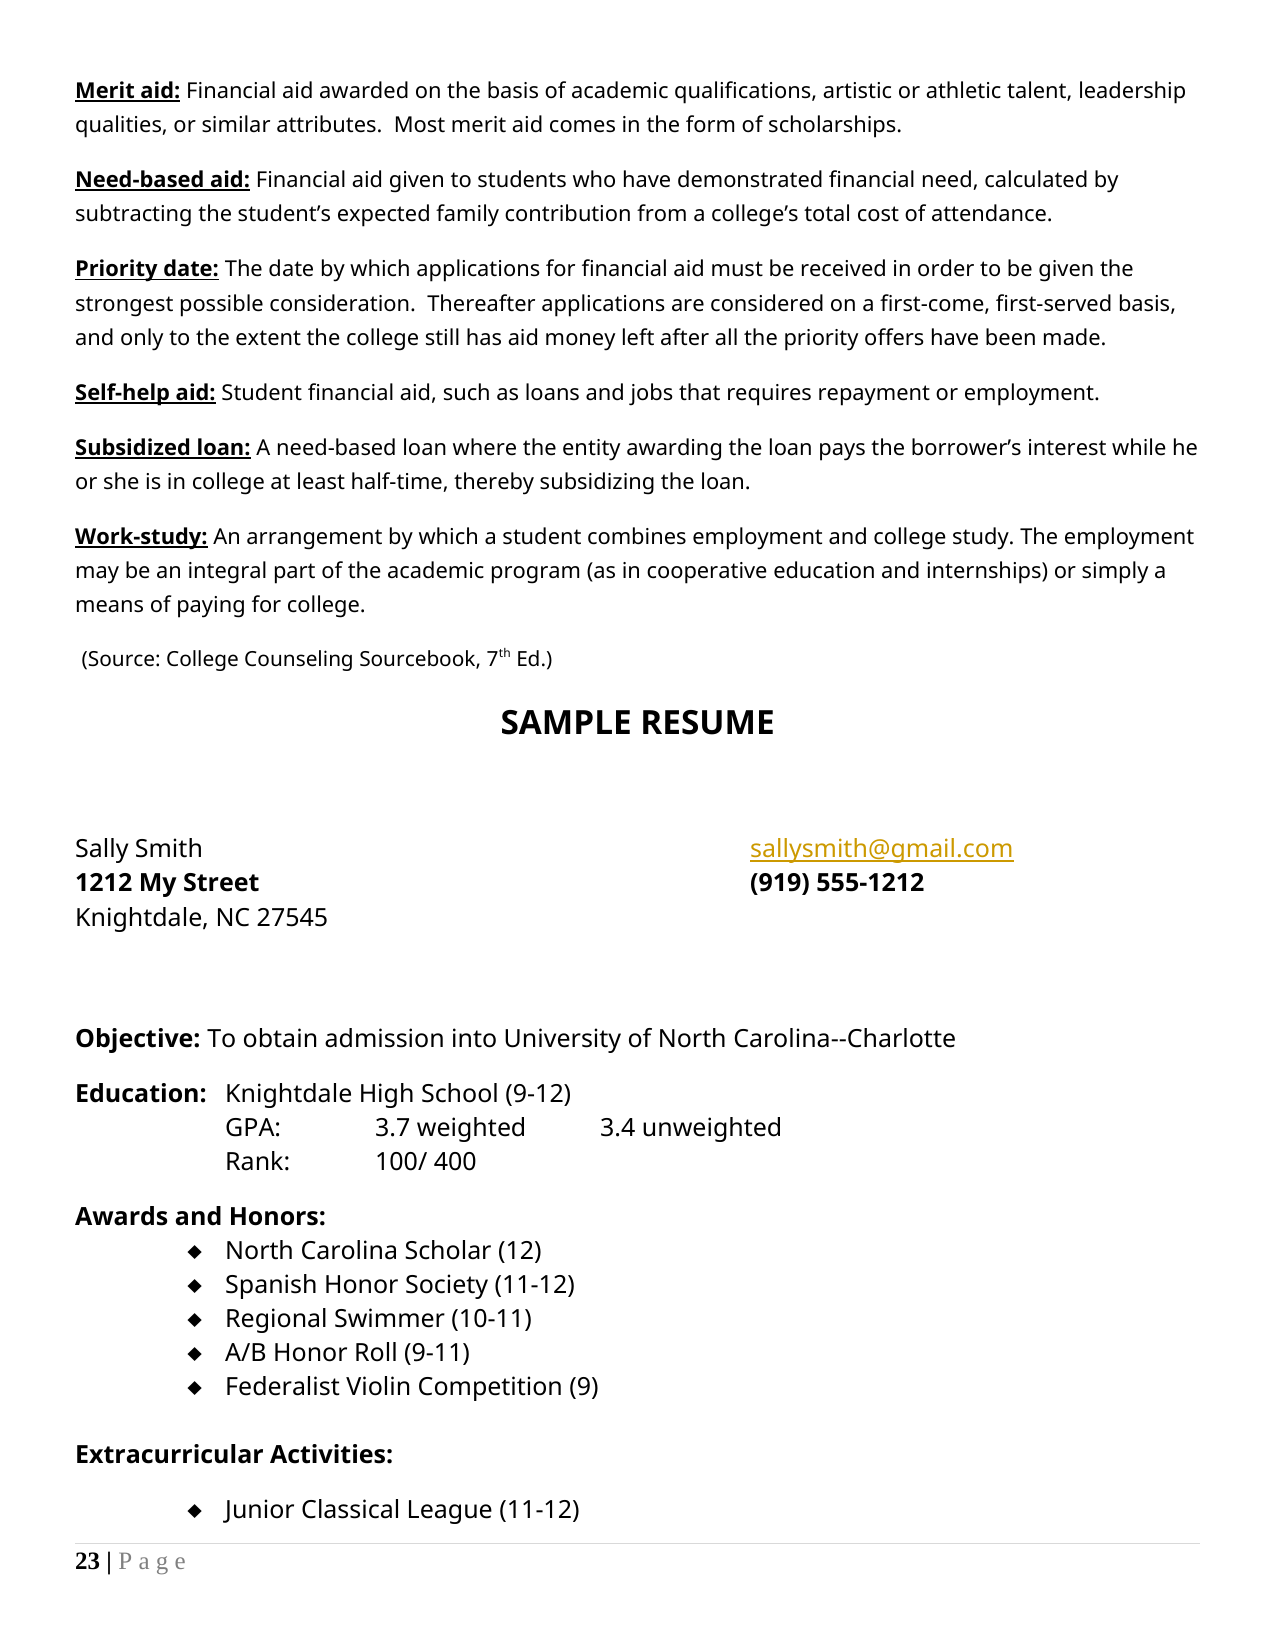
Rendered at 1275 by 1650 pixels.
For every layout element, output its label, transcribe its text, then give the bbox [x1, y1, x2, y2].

text Extracurricular Activities: [75, 1437, 1200, 1471]
text SAMPLE RESUME [75, 698, 1200, 744]
subtitle Awards and Honors: [75, 1198, 1200, 1232]
list Federalist Violin Competition (9) [187, 1368, 1200, 1403]
text Education: Knightdale High School (9-12) [75, 1075, 1200, 1109]
text Sally Smith sallysmith@gmail.com [75, 831, 1200, 865]
list Junior Classical League (11-12) [187, 1492, 1200, 1526]
text Merit aid: Financial aid awarded on the basis of academic qualifications, artistic or athletic talent, leadership qualities, or similar attributes. Most merit aid comes in the form of scholarships. [75, 75, 1200, 139]
text Objective: To obtain admission into University of North Carolina--Charlotte [75, 1020, 1200, 1054]
text (Source: College Counseling Sourcebook, 7th Ed.) [75, 644, 1200, 673]
text Priority date: The date by which applications for financial aid must be received in order to be given the strongest possible consideration. Thereafter applications are considered on a first-come, first-served basis, and only to the extent the college still has aid money left after all the priority offers have been made. [75, 253, 1200, 351]
text GPA: 3.7 weighted 3.4 unweighted [75, 1109, 1200, 1143]
text Need-based aid: Financial aid given to students who have demonstrated financial need, calculated by subtracting the student’s expected family contribution from a college’s total cost of attendance. [75, 164, 1200, 228]
list Regional Swimmer (10-11) [187, 1300, 1200, 1334]
text 1212 My Street (919) 555-1212 [75, 865, 1200, 899]
list A/B Honor Roll (9-11) [187, 1334, 1200, 1368]
list Spanish Honor Society (11-12) [187, 1266, 1200, 1300]
list North Carolina Scholar (12) [187, 1232, 1200, 1266]
text Work-study: An arrangement by which a student combines employment and college study. The employment may be an integral part of the academic program (as in cooperative education and internships) or simply a means of paying for college. [75, 521, 1200, 619]
text Self-help aid: Student financial aid, such as loans and jobs that requires repayment or employment. [75, 377, 1200, 406]
text Subsidized loan: A need-based loan where the entity awarding the loan pays the borrower’s interest while he or she is in college at least half-time, thereby subsidizing the loan. [75, 432, 1200, 496]
subtitle Knightdale, NC 27545 [75, 899, 1200, 933]
text Rank: 100/ 400 [150, 1143, 1200, 1177]
